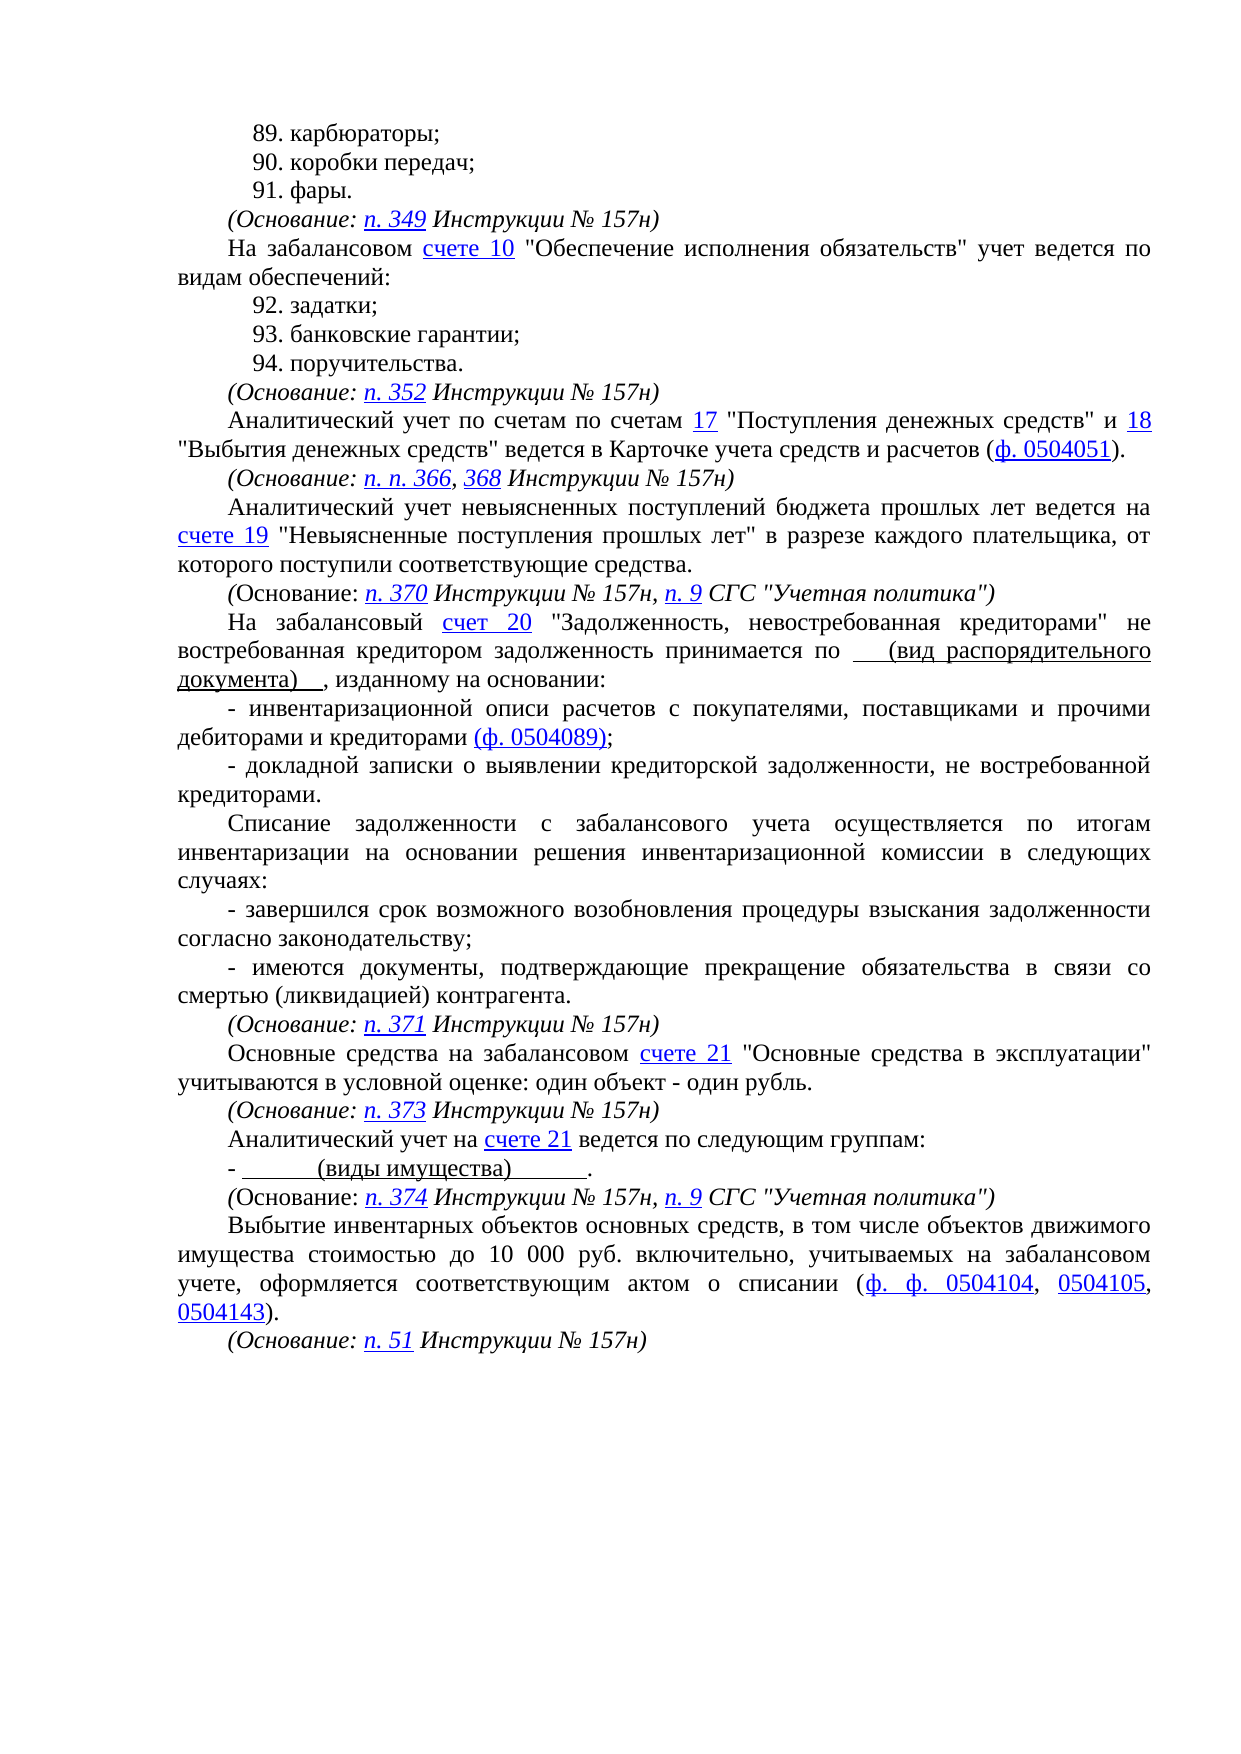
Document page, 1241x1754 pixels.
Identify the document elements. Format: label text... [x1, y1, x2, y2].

text (Основание: п. п. 366, 368 Инструкции № 157н) [177, 463, 1152, 492]
text - докладной записки о выявлении кредиторской задолженности, не востребованной кредиторами. [177, 751, 1152, 808]
text (Основание: п. 374 Инструкции № 157н, п. 9 СГС "Учетная политика") [177, 1182, 1152, 1211]
list Выбытие инвентарных объектов основных средств, в том числе объектов движимого имущества стоимостью до 10 000 руб. включительно, учитываемых на забалансовом учете, оформляется соответствующим актом о списании (ф. ф. 0504104, 0504105, 0504143). [177, 1211, 1152, 1326]
list поручительства. [252, 348, 1152, 377]
text - имеются документы, подтверждающие прекращение обязательства в связи со смертью (ликвидацией) контрагента. [177, 952, 1152, 1009]
list задатки; [252, 291, 1152, 319]
list На забалансовый счет 20 "Задолженность, невостребованная кредиторами" не востребованная кредитором задолженность принимается по (вид распорядительного документа) , изданному на основании: [177, 607, 1152, 693]
list Аналитический учет на счете 21 ведется по следующим группам: [177, 1124, 1152, 1153]
text - завершился срок возможного возобновления процедуры взыскания задолженности согласно законодательству; [177, 894, 1152, 952]
text - (виды имущества) . [177, 1153, 1152, 1182]
text (Основание: п. 349 Инструкции № 157н) [177, 204, 1152, 233]
text (Основание: п. 370 Инструкции № 157н, п. 9 СГС "Учетная политика") [177, 578, 1152, 607]
text Списание задолженности с забалансового учета осуществляется по итогам инвентаризации на основании решения инвентаризационной комиссии в следующих случаях: [177, 808, 1152, 894]
text - инвентаризационной описи расчетов с покупателями, поставщиками и прочими дебиторами и кредиторами (ф. 0504089); [177, 693, 1152, 751]
text (Основание: п. 371 Инструкции № 157н) [177, 1009, 1152, 1038]
list Основные средства на забалансовом счете 21 "Основные средства в эксплуатации" учитываются в условной оценке: один объект - один рубль. [177, 1038, 1152, 1096]
list На забалансовом счете 10 "Обеспечение исполнения обязательств" учет ведется по видам обеспечений: [177, 233, 1152, 291]
list банковские гарантии; [252, 319, 1152, 348]
list Аналитический учет по счетам по счетам 17 "Поступления денежных средств" и 18 "Выбытия денежных средств" ведется в Карточке учета средств и расчетов (ф. 0504051). [177, 406, 1152, 463]
text (Основание: п. 352 Инструкции № 157н) [177, 377, 1152, 406]
list фары. [252, 176, 1152, 204]
list коробки передач; [252, 147, 1152, 176]
text (Основание: п. 373 Инструкции № 157н) [177, 1096, 1152, 1124]
text (Основание: п. 51 Инструкции № 157н) [177, 1326, 1152, 1354]
list Аналитический учет невыясненных поступлений бюджета прошлых лет ведется на счете 19 "Невыясненные поступления прошлых лет" в разрезе каждого плательщика, от которого поступили соответствующие средства. [177, 492, 1152, 578]
list карбюраторы; [252, 118, 1152, 147]
